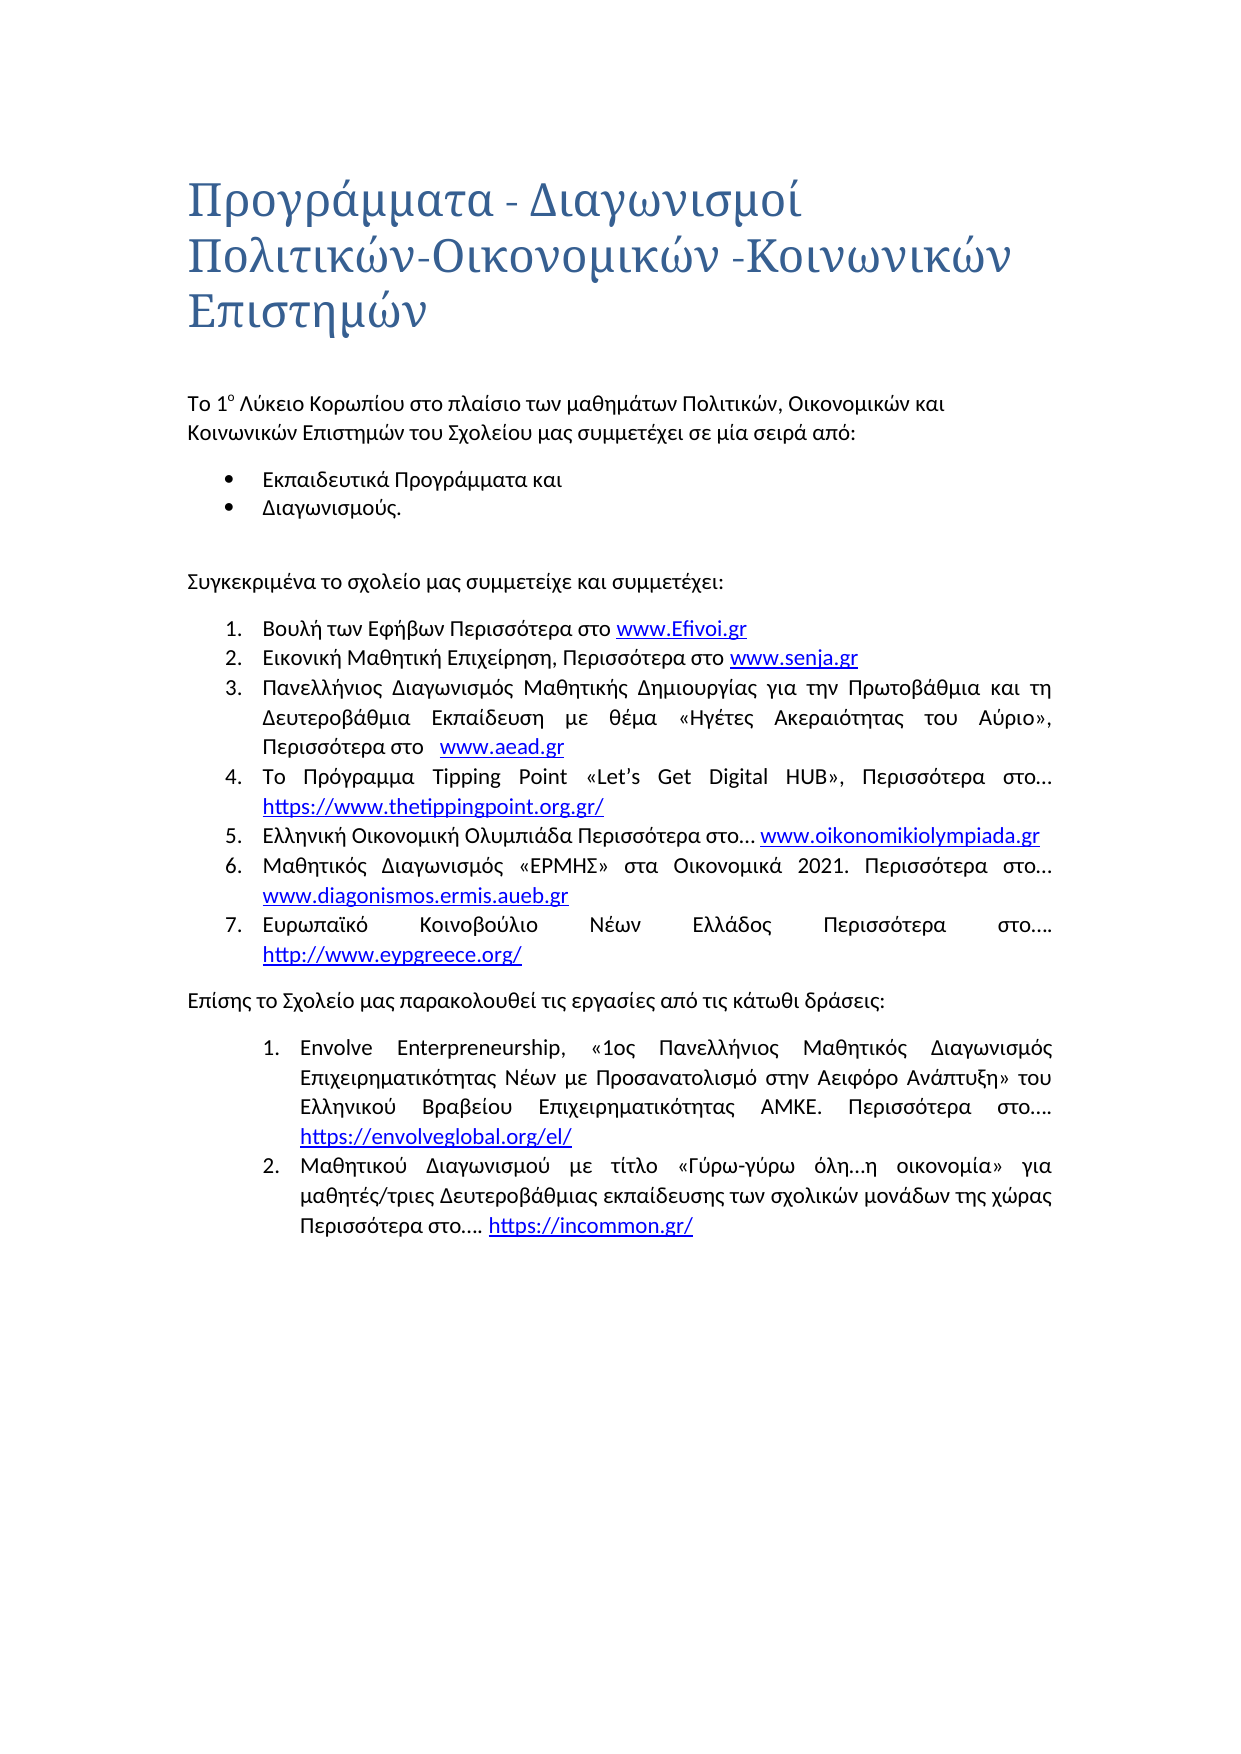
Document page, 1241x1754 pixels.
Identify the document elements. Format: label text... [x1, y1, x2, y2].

list Πανελλήνιος Διαγωνισμός Μαθητικής Δημιουργίας για την Πρωτοβάθμια και τη Δευτεροβάθμια Εκπαίδευση με θέμα «Ηγέτες Ακεραιότητας του Αύριο», Περισσότερα στο www.aead.gr [225, 673, 1053, 760]
list Μαθητικός Διαγωνισμός «ΕΡΜΗΣ» στα Οικονομικά 2021. Περισσότερα στο… www.diagonismos.ermis.aueb.gr [225, 851, 1053, 909]
list Βουλή των Εφήβων Περισσότερα στο www.Efivoi.gr [225, 614, 1053, 642]
list Μαθητικού Διαγωνισμού με τίτλο «Γύρω-γύρω όλη…η οικονομία» για μαθητές/τριες Δευτεροβάθμιας εκπαίδευσης των σχολικών μονάδων της χώρας Περισσότερα στο…. https://incommon.gr/ [262, 1152, 1053, 1239]
list Εικονική Μαθητική Επιχείρηση, Περισσότερα στο www.senja.gr [225, 643, 1053, 671]
subtitle Προγράμματα - Διαγωνισμοί Πολιτικών-Οικονομικών -Κοινωνικών Επιστημών [187, 175, 1053, 339]
list Ελληνική Οικονομική Ολυμπιάδα Περισσότερα στο… www.oikonomikiolympiada.gr [225, 821, 1053, 849]
list Διαγωνισμούς. [225, 493, 1053, 521]
list Ευρωπαϊκό Κοινοβούλιο Νέων Ελλάδος Περισσότερα στο…. http://www.eypgreece.org/ [225, 911, 1053, 968]
list Το Πρόγραμμα Tipping Point «Let’s Get Digital HUB», Περισσότερα στο… https://www.thetippingpoint.org.gr/ [225, 762, 1053, 820]
text Το 1ο Λύκειο Κορωπίου στο πλαίσιο των μαθημάτων Πολιτικών, Οικονομικών και Κοινωνικών Επιστημών του Σχολείου μας συμμετέχει σε μία σειρά από: [187, 389, 1053, 447]
list Εκπαιδευτικά Προγράμματα και [225, 465, 1053, 493]
text Επίσης το Σχολείο μας παρακολουθεί τις εργασίες από τις κάτωθι δράσεις: [187, 987, 1053, 1014]
list Envolve Enterpreneurship, «1ος Πανελλήνιος Μαθητικός Διαγωνισμός Επιχειρηματικότητας Νέων με Προσανατολισμό στην Αειφόρο Ανάπτυξη» του Ελληνικού Βραβείου Επιχειρηματικότητας ΑΜΚΕ. Περισσότερα στο…. https://envolveglobal.org/el/ [262, 1033, 1053, 1150]
text Συγκεκριμένα το σχολείο μας συμμετείχε και συμμετέχει: [187, 567, 1053, 595]
